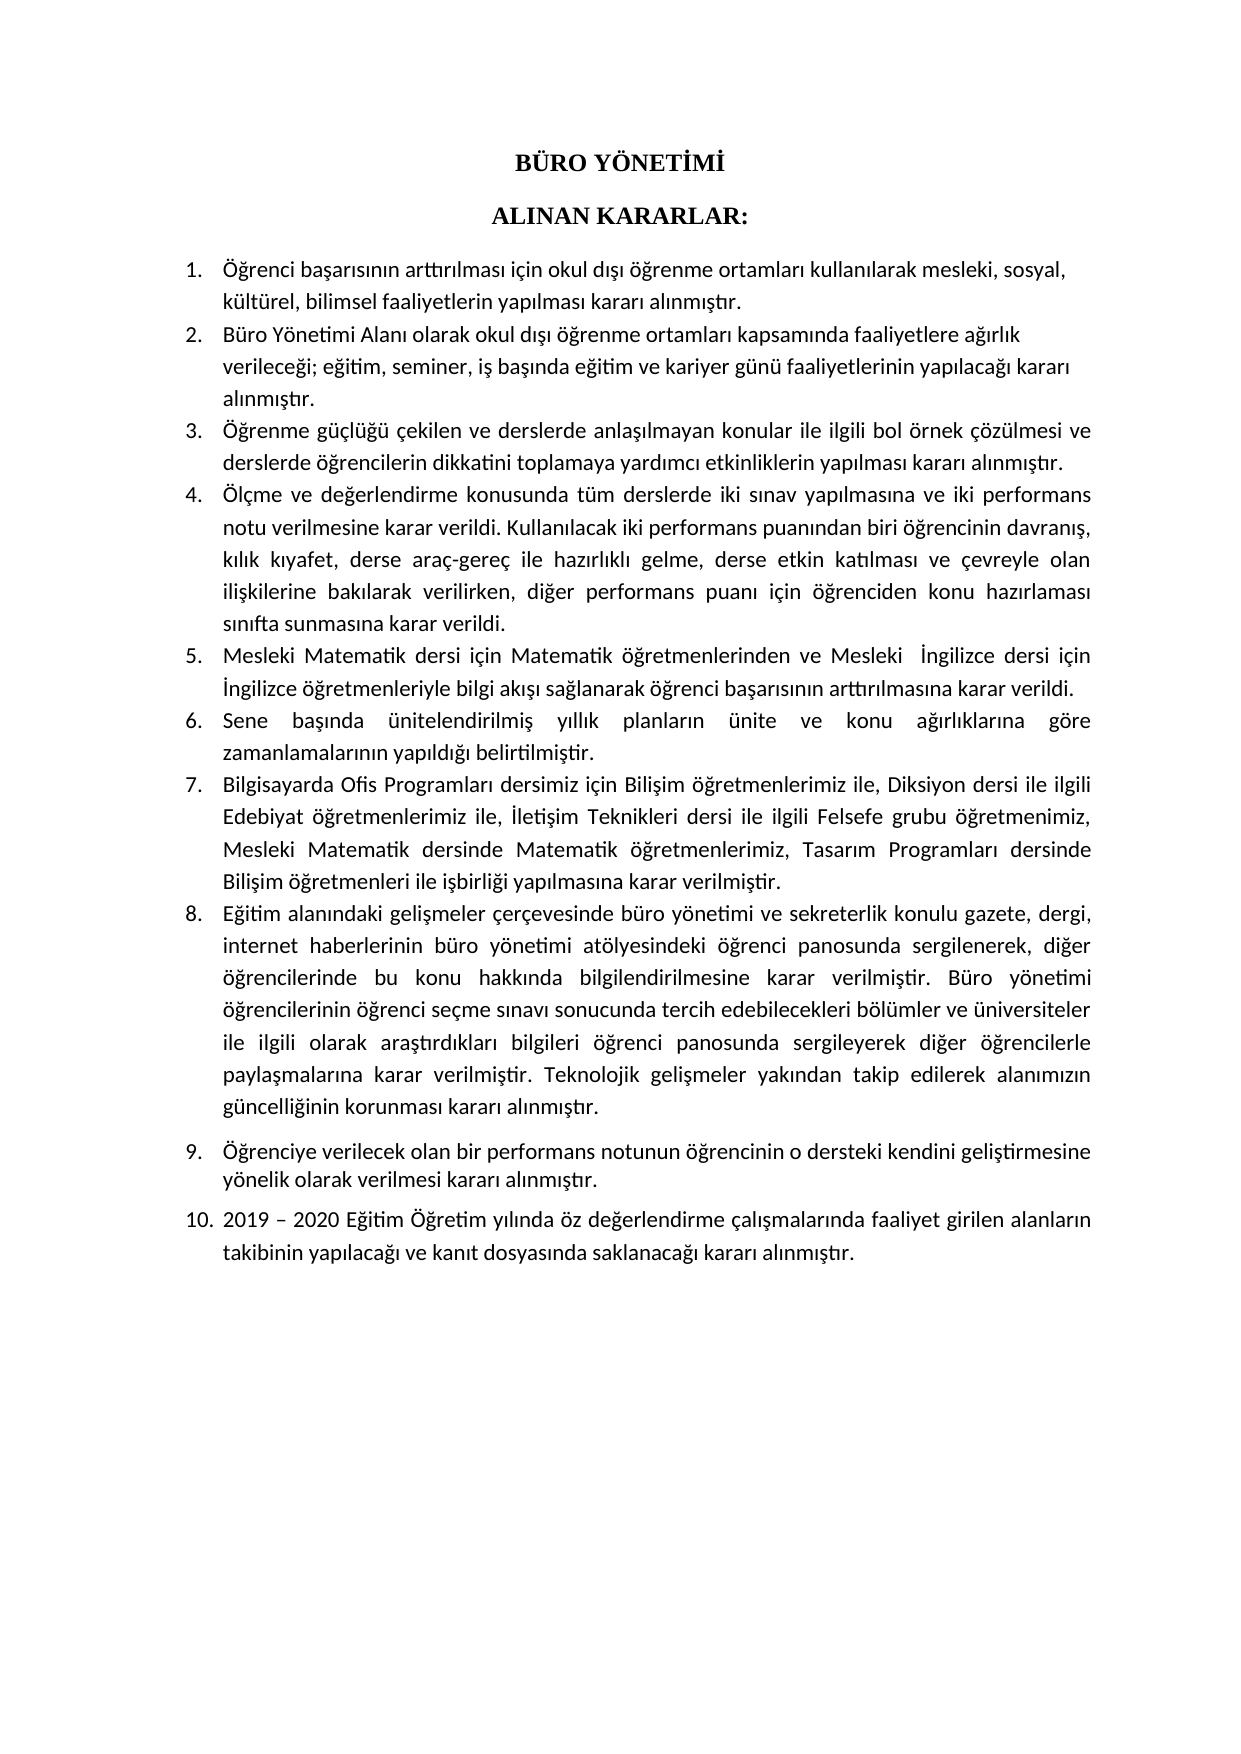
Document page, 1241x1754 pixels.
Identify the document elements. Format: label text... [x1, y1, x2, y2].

list Öğrenme güçlüğü çekilen ve derslerde anlaşılmayan konular ile ilgili bol örnek çözülmesi ve derslerde öğrencilerin dikkatini toplamaya yardımcı etkinliklerin yapılması kararı alınmıştır. [185, 416, 1093, 476]
list Öğrenciye verilecek olan bir performans notunun öğrencinin o dersteki kendini geliştirmesine yönelik olarak verilmesi kararı alınmıştır. [185, 1137, 1093, 1193]
list Büro Yönetimi Alanı olarak okul dışı öğrenme ortamları kapsamında faaliyetlere ağırlık verileceği; eğitim, seminer, iş başında eğitim ve kariyer günü faaliyetlerinin yapılacağı kararı alınmıştır. [185, 320, 1093, 412]
list Sene başında ünitelendirilmiş yıllık planların ünite ve konu ağırlıklarına göre zamanlamalarının yapıldığı belirtilmiştir. [185, 706, 1093, 766]
list Mesleki Matematik dersi için Matematik öğretmenlerinden ve Mesleki İngilizce dersi için İngilizce öğretmenleriyle bilgi akışı sağlanarak öğrenci başarısının arttırılmasına karar verildi. [185, 642, 1093, 702]
list Eğitim alanındaki gelişmeler çerçevesinde büro yönetimi ve sekreterlik konulu gazete, dergi, internet haberlerinin büro yönetimi atölyesindeki öğrenci panosunda sergilenerek, diğer öğrencilerinde bu konu hakkında bilgilendirilmesine karar verilmiştir. Büro yönetimi öğrencilerinin öğrenci seçme sınavı sonucunda tercih edebilecekleri bölümler ve üniversiteler ile ilgili olarak araştırdıkları bilgileri öğrenci panosunda sergileyerek diğer öğrencilerle paylaşmalarına karar verilmiştir. Teknolojik gelişmeler yakından takip edilerek alanımızın güncelliğinin korunması kararı alınmıştır. [185, 899, 1093, 1120]
list Öğrenci başarısının arttırılması için okul dışı öğrenme ortamları kullanılarak mesleki, sosyal, kültürel, bilimsel faaliyetlerin yapılması kararı alınmıştır. [185, 255, 1093, 316]
list 2019 – 2020 Eğitim Öğretim yılında öz değerlendirme çalışmalarında faaliyet girilen alanların takibinin yapılacağı ve kanıt dosyasında saklanacağı kararı alınmıştır. [185, 1205, 1093, 1266]
list Bilgisayarda Ofis Programları dersimiz için Bilişim öğretmenlerimiz ile, Diksiyon dersi ile ilgili Edebiyat öğretmenlerimiz ile, İletişim Teknikleri dersi ile ilgili Felsefe grubu öğretmenimiz, Mesleki Matematik dersinde Matematik öğretmenlerimiz, Tasarım Programları dersinde Bilişim öğretmenleri ile işbirliği yapılmasına karar verilmiştir. [185, 770, 1093, 895]
text ALINAN KARARLAR: [148, 201, 1093, 230]
list Ölçme ve değerlendirme konusunda tüm derslerde iki sınav yapılmasına ve iki performans notu verilmesine karar verildi. Kullanılacak iki performans puanından biri öğrencinin davranış, kılık kıyafet, derse araç-gereç ile hazırlıklı gelme, derse etkin katılması ve çevreyle olan ilişkilerine bakılarak verilirken, diğer performans puanı için öğrenciden konu hazırlaması sınıfta sunmasına karar verildi. [185, 481, 1093, 637]
text BÜRO YÖNETİMİ [148, 148, 1093, 176]
